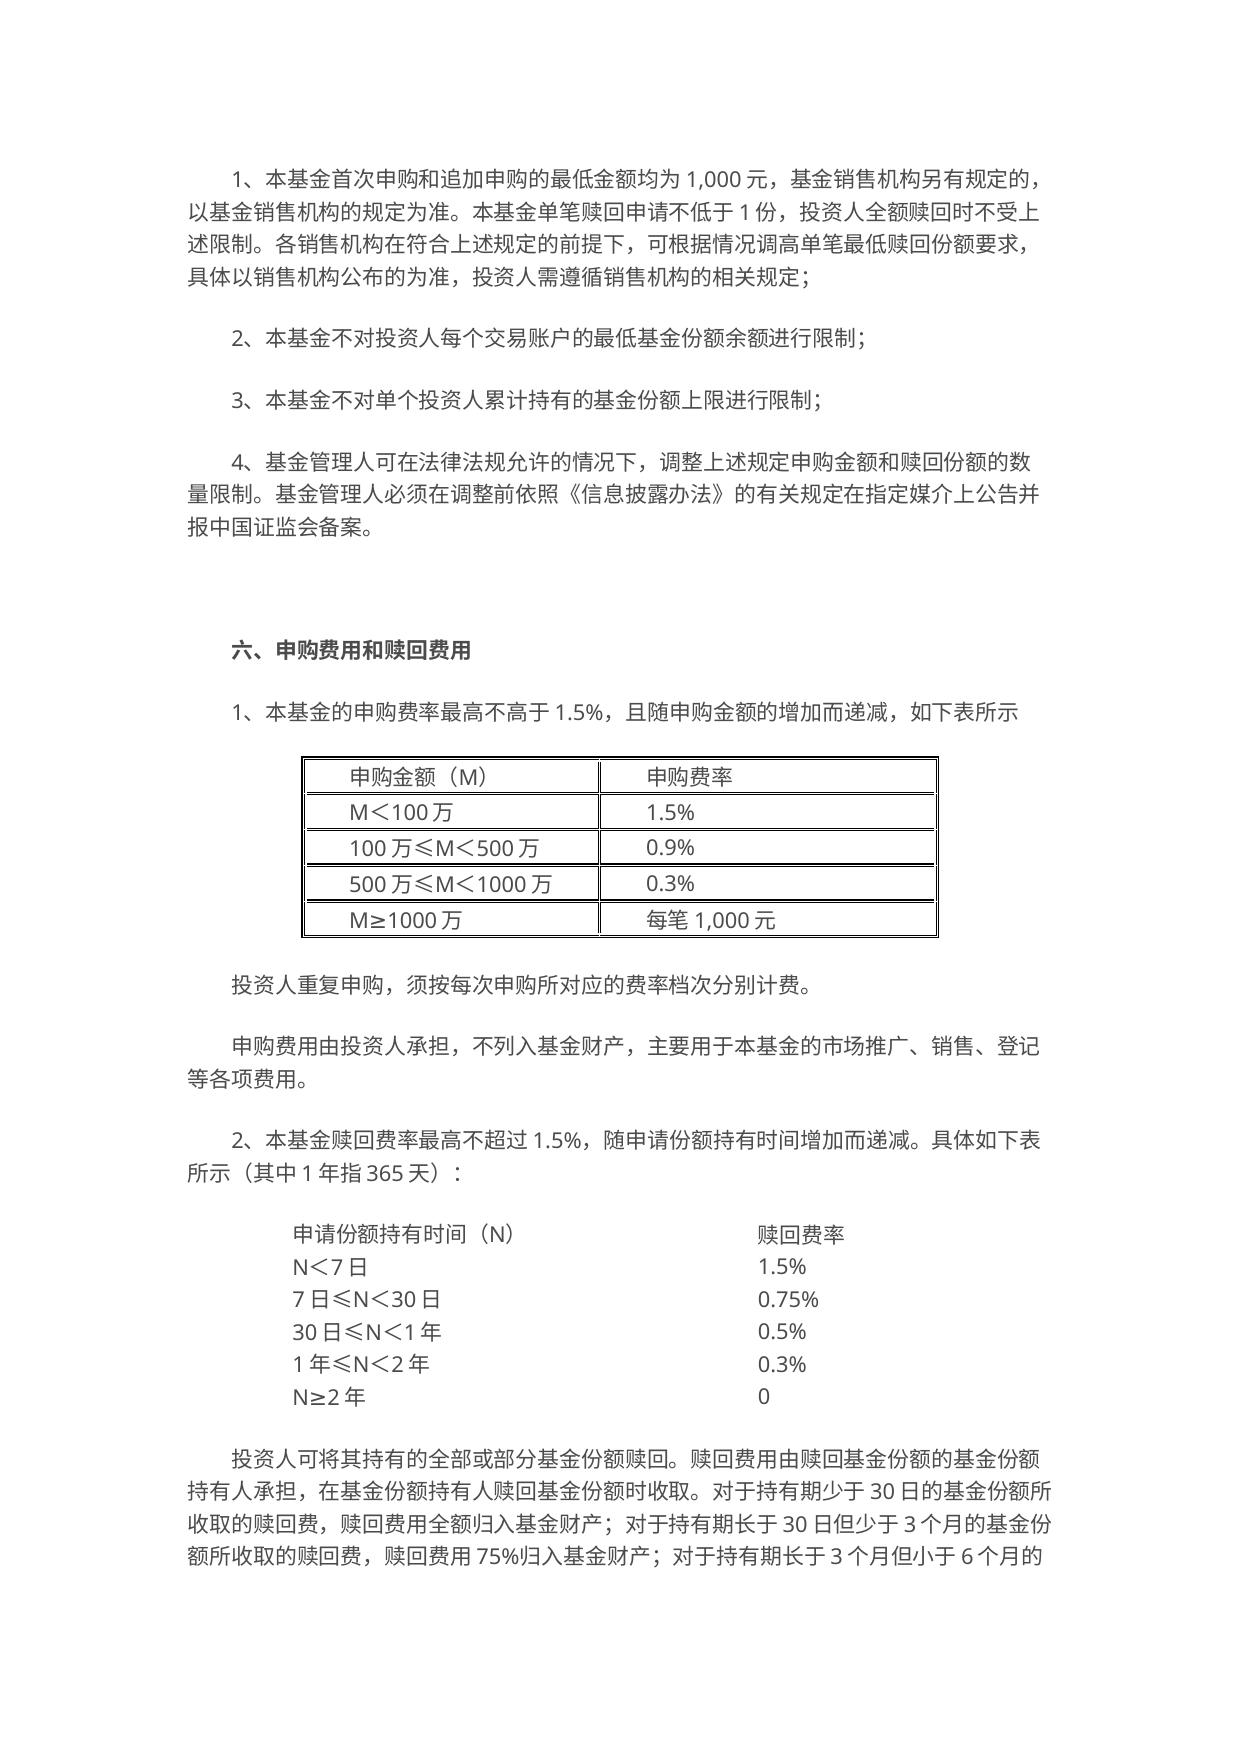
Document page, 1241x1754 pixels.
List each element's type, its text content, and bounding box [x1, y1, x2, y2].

text 3、本基金不对单个投资人累计持有的基金份额上限进行限制； [187, 383, 1053, 415]
text 2、本基金赎回费率最高不超过1.5%，随申请份额持有时间增加而递减。具体如下表所示（其中1年指365天）： [187, 1123, 1053, 1188]
table_cell 1.5% [600, 792, 937, 828]
text 1、本基金的申购费率最高不高于1.5%，且随申购金额的增加而递减，如下表所示 [187, 694, 1053, 727]
table_header 申请份额持有时间（N） [248, 1217, 714, 1250]
table_cell 0.3% [714, 1347, 992, 1380]
text 2、本基金不对投资人每个交易账户的最低基金份额余额进行限制； [187, 321, 1053, 354]
table_header 申购费率 [600, 760, 936, 792]
table_cell 0.5% [714, 1315, 992, 1347]
table_cell 1年≤N＜2年 [248, 1347, 714, 1380]
table_cell 每笔1,000元 [600, 899, 936, 935]
table_cell N≥2年 [248, 1380, 714, 1412]
text 投资人重复申购，须按每次申购所对应的费率档次分别计费。 [187, 967, 1053, 1000]
table_header 赎回费率 [714, 1217, 992, 1250]
text 1、本基金首次申购和追加申购的最低金额均为1,000元，基金销售机构另有规定的，以基金销售机构的规定为准。本基金单笔赎回申请不低于1份，投资人全额赎回时不受上述限制。各销售机构在符合上述规定的前提下，可根据情况调高单笔最低赎回份额要求，具体以销售机构公布的为准，投资人需遵循销售机构的相关规定； [187, 162, 1053, 292]
table_cell M＜100万 [303, 792, 600, 828]
table_cell 0.3% [601, 863, 936, 899]
table_cell 500万≤M＜1000万 [305, 863, 598, 899]
table_cell M≥1000万 [305, 899, 600, 935]
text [187, 1441, 1053, 1571]
text 六、申购费用和赎回费用 [187, 633, 1053, 665]
text 申购费用由投资人承担，不列入基金财产，主要用于本基金的市场推广、销售、登记等各项费用。 [187, 1029, 1053, 1094]
table_cell 0.75% [714, 1282, 992, 1315]
table_cell N＜7日 [248, 1250, 714, 1282]
table_cell 1.5% [714, 1250, 992, 1282]
table_cell 7日≤N＜30日 [248, 1282, 714, 1315]
text 4、基金管理人可在法律法规允许的情况下，调整上述规定申购金额和赎回份额的数量限制。基金管理人必须在调整前依照《信息披露办法》的有关规定在指定媒介上公告并报中国证监会备案。 [187, 444, 1053, 542]
table_cell 30日≤N＜1年 [248, 1315, 714, 1347]
table_cell 0 [714, 1380, 992, 1412]
table_cell 0.9% [600, 828, 937, 863]
table_header 申购金额（M） [305, 760, 600, 792]
table_cell 100万≤M＜500万 [303, 828, 600, 863]
